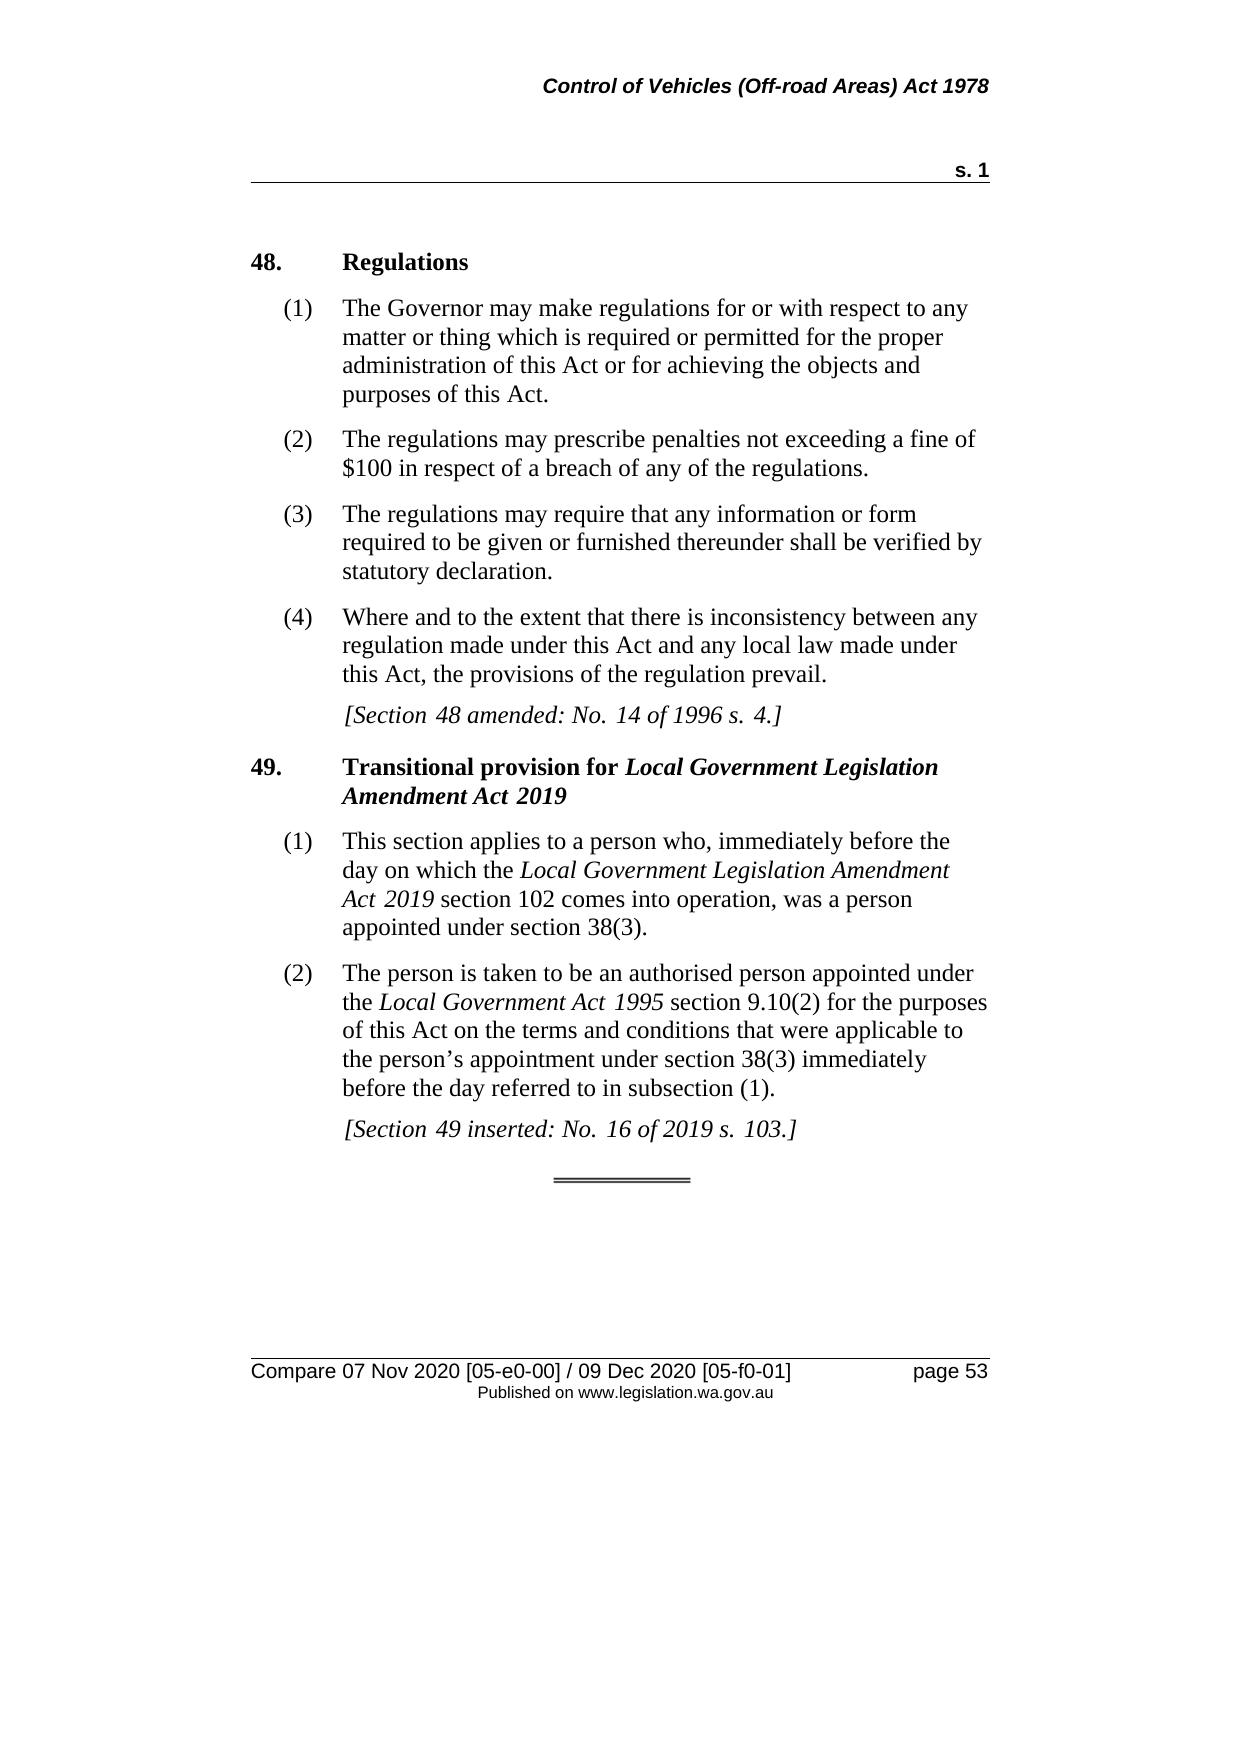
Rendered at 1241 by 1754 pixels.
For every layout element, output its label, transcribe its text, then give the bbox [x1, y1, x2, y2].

text [Section 48 amended: No. 14 of 1996 s. 4.] [251, 700, 990, 729]
text (1) The Governor may make regulations for or with respect to any matter or thing which is required or permitted for the proper administration of this Act or for achieving the objects and purposes of this Act. [251, 293, 990, 408]
text (2) The regulations may prescribe penalties not exceeding a fine of $100 in respect of a breach of any of the regulations. [251, 424, 990, 482]
text (2) The person is taken to be an authorised person appointed under the Local Government Act 1995 section 9.10(2) for the purposes of this Act on the terms and conditions that were applicable to the person’s appointment under section 38(3) immediately before the day referred to in subsection (1). [251, 958, 990, 1102]
text (1) This section applies to a person who, immediately before the day on which the Local Government Legislation Amendment Act 2019 section 102 comes into operation, was a person appointed under section 38(3). [251, 826, 990, 941]
text (4) Where and to the extent that there is inconsistency between any regulation made under this Act and any local law made under this Act, the provisions of the regulation prevail. [251, 602, 990, 688]
subtitle 49. Transitional provision for Local Government Legislation Amendment Act 2019 [251, 752, 990, 809]
picture [543, 1167, 697, 1196]
text [Section 49 inserted: No. 16 of 2019 s. 103.] [251, 1114, 990, 1143]
subtitle 48. Regulations [251, 247, 990, 276]
text (3) The regulations may require that any information or form required to be given or furnished thereunder shall be verified by statutory declaration. [251, 499, 990, 585]
